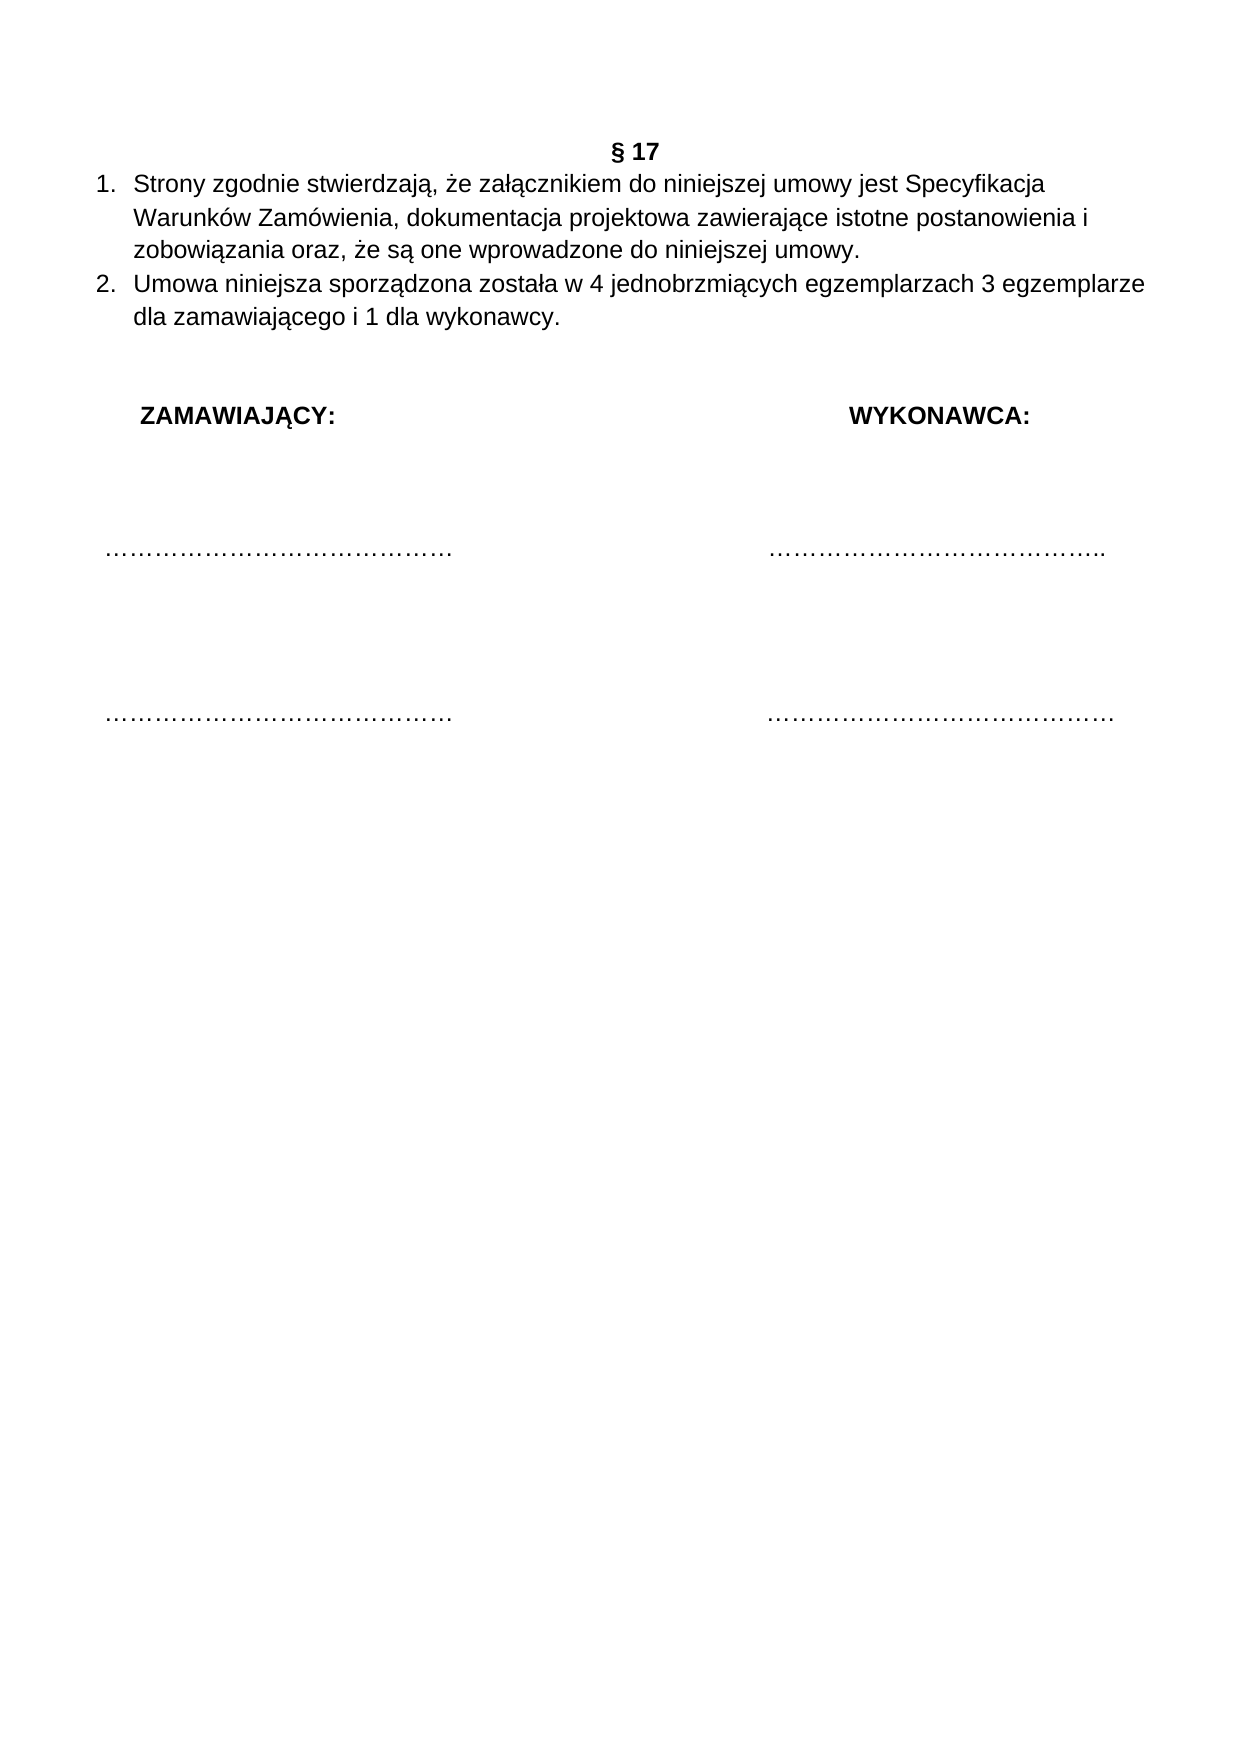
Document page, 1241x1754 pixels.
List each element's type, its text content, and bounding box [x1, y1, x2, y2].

text ZAMAWIAJĄCY: WYKONAWCA: [103, 401, 1167, 429]
list Strony zgodnie stwierdzają, że załącznikiem do niniejszej umowy jest Specyfikacja Warunków Zamówienia, dokumentacja projektowa zawierające istotne postanowienia i zobowiązania oraz, że są one wprowadzone do niniejszej umowy. [96, 169, 1167, 264]
text …………………………………… ………………………………….. [103, 533, 1167, 561]
list Umowa niniejsza sporządzona została w 4 jednobrzmiących egzemplarzach 3 egzemplarze dla zamawiającego i 1 dla wykonawcy. [96, 268, 1167, 330]
text …………………………………… …………………………………… [103, 698, 1167, 727]
text § 17 [103, 136, 1167, 165]
